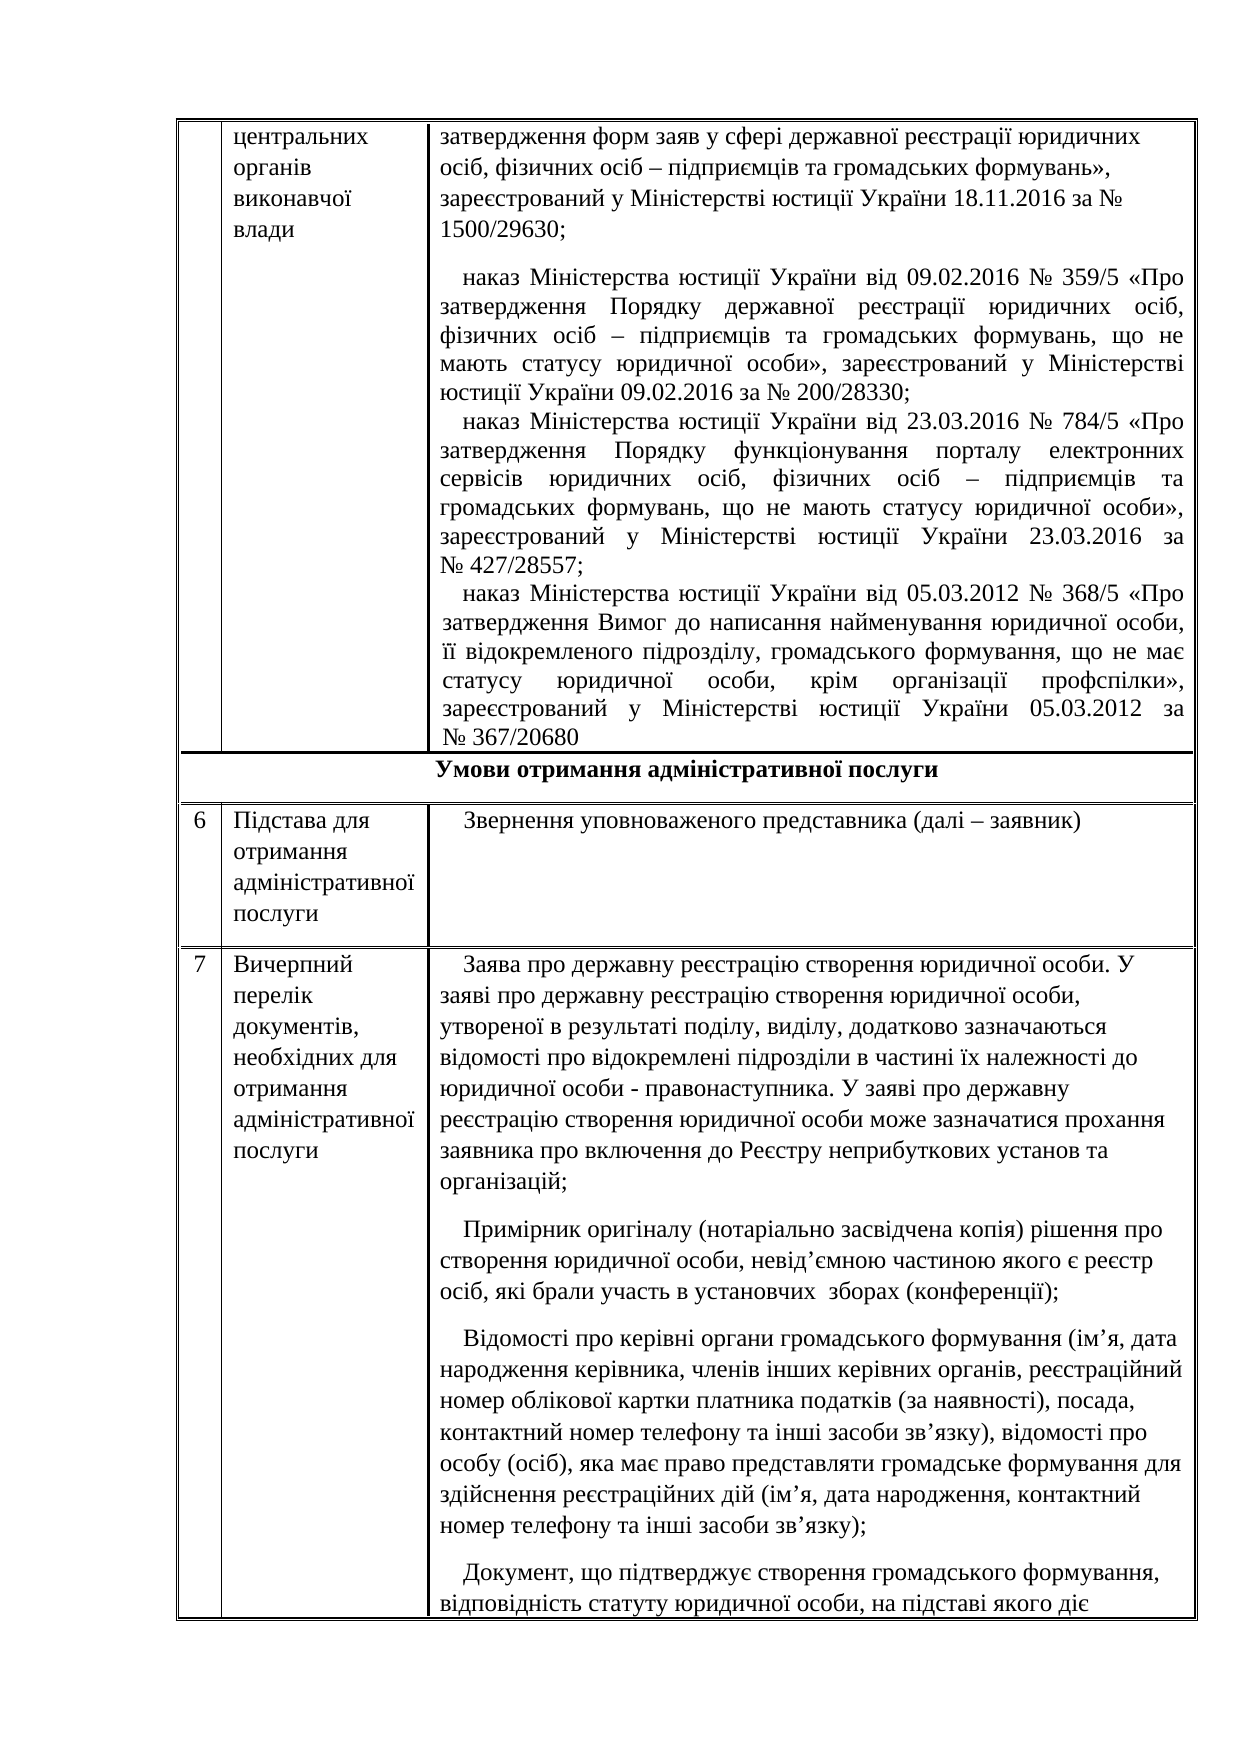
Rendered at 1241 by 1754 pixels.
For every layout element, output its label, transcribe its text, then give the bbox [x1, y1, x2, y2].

table_cell 5 [179, 122, 221, 751]
table_cell Підстава для отримання адміністративної послуги [222, 805, 427, 946]
table_cell 6 [177, 802, 221, 946]
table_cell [428, 946, 1196, 1617]
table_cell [222, 949, 428, 1617]
table_cell Звернення уповноваженого представника (далі – заявник) [428, 802, 1196, 946]
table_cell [428, 122, 1194, 751]
table_cell 7 [177, 946, 221, 1617]
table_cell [222, 122, 428, 751]
table_cell Умови отримання адміністративної послуги [179, 751, 1194, 802]
